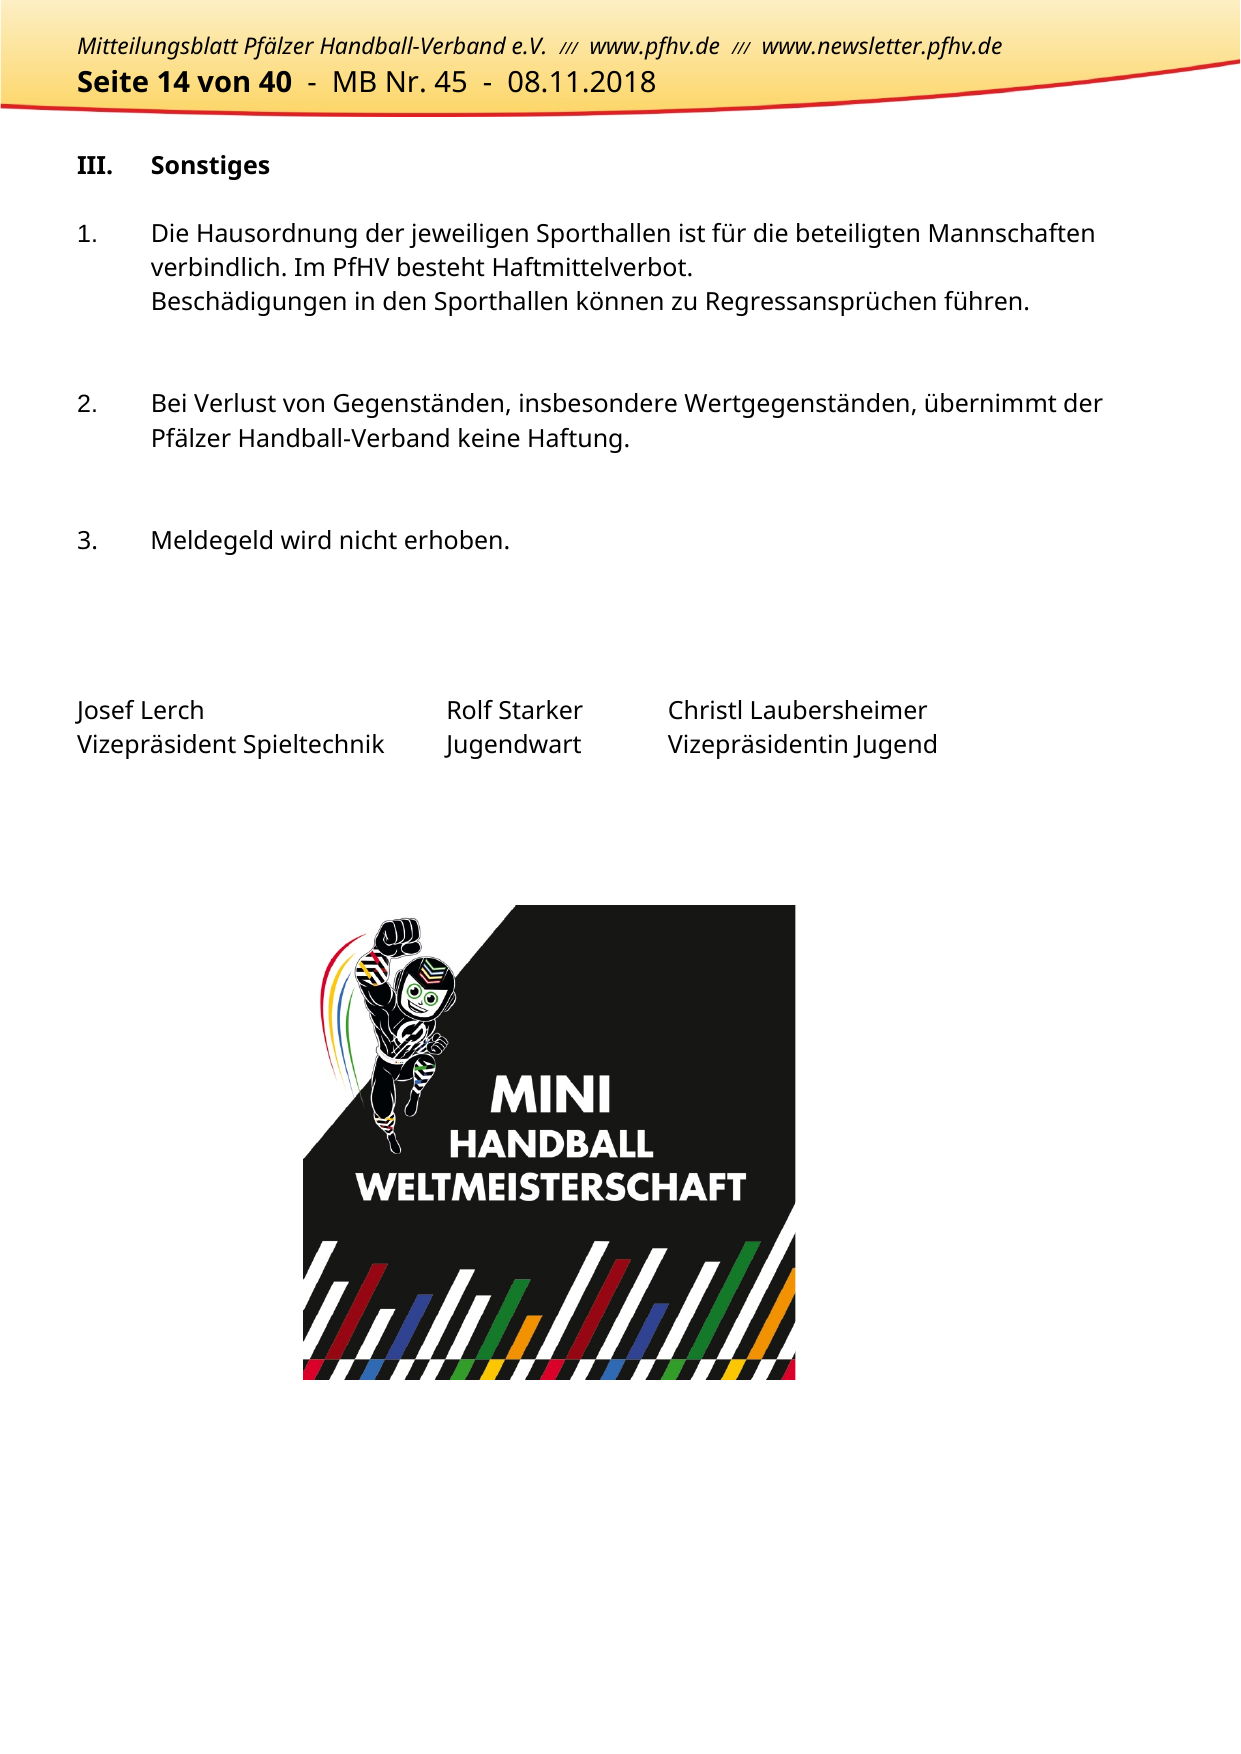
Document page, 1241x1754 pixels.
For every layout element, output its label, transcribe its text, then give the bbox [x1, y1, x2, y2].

list Bei Verlust von Gegenständen, insbesondere Wertgegenständen, übernimmt der Pfälzer Handball-Verband keine Haftung. [77, 386, 1169, 454]
text Josef Lerch Rolf Starker Christl Laubersheimer [77, 693, 1169, 727]
text Vizepräsident Spieltechnik Jugendwart Vizepräsidentin Jugend [77, 727, 1169, 761]
list Die Hausordnung der jeweiligen Sporthallen ist für die beteiligten Mannschaften verbindlich. Im PfHV besteht Haftmittelverbot. Beschädigungen in den Sporthallen können zu Regressansprüchen führen. [77, 216, 1169, 318]
text III. Sonstiges [77, 148, 1169, 182]
text 3. Meldegeld wird nicht erhoben. [77, 522, 1169, 556]
picture [303, 905, 796, 1380]
picture [0, 0, 1241, 117]
